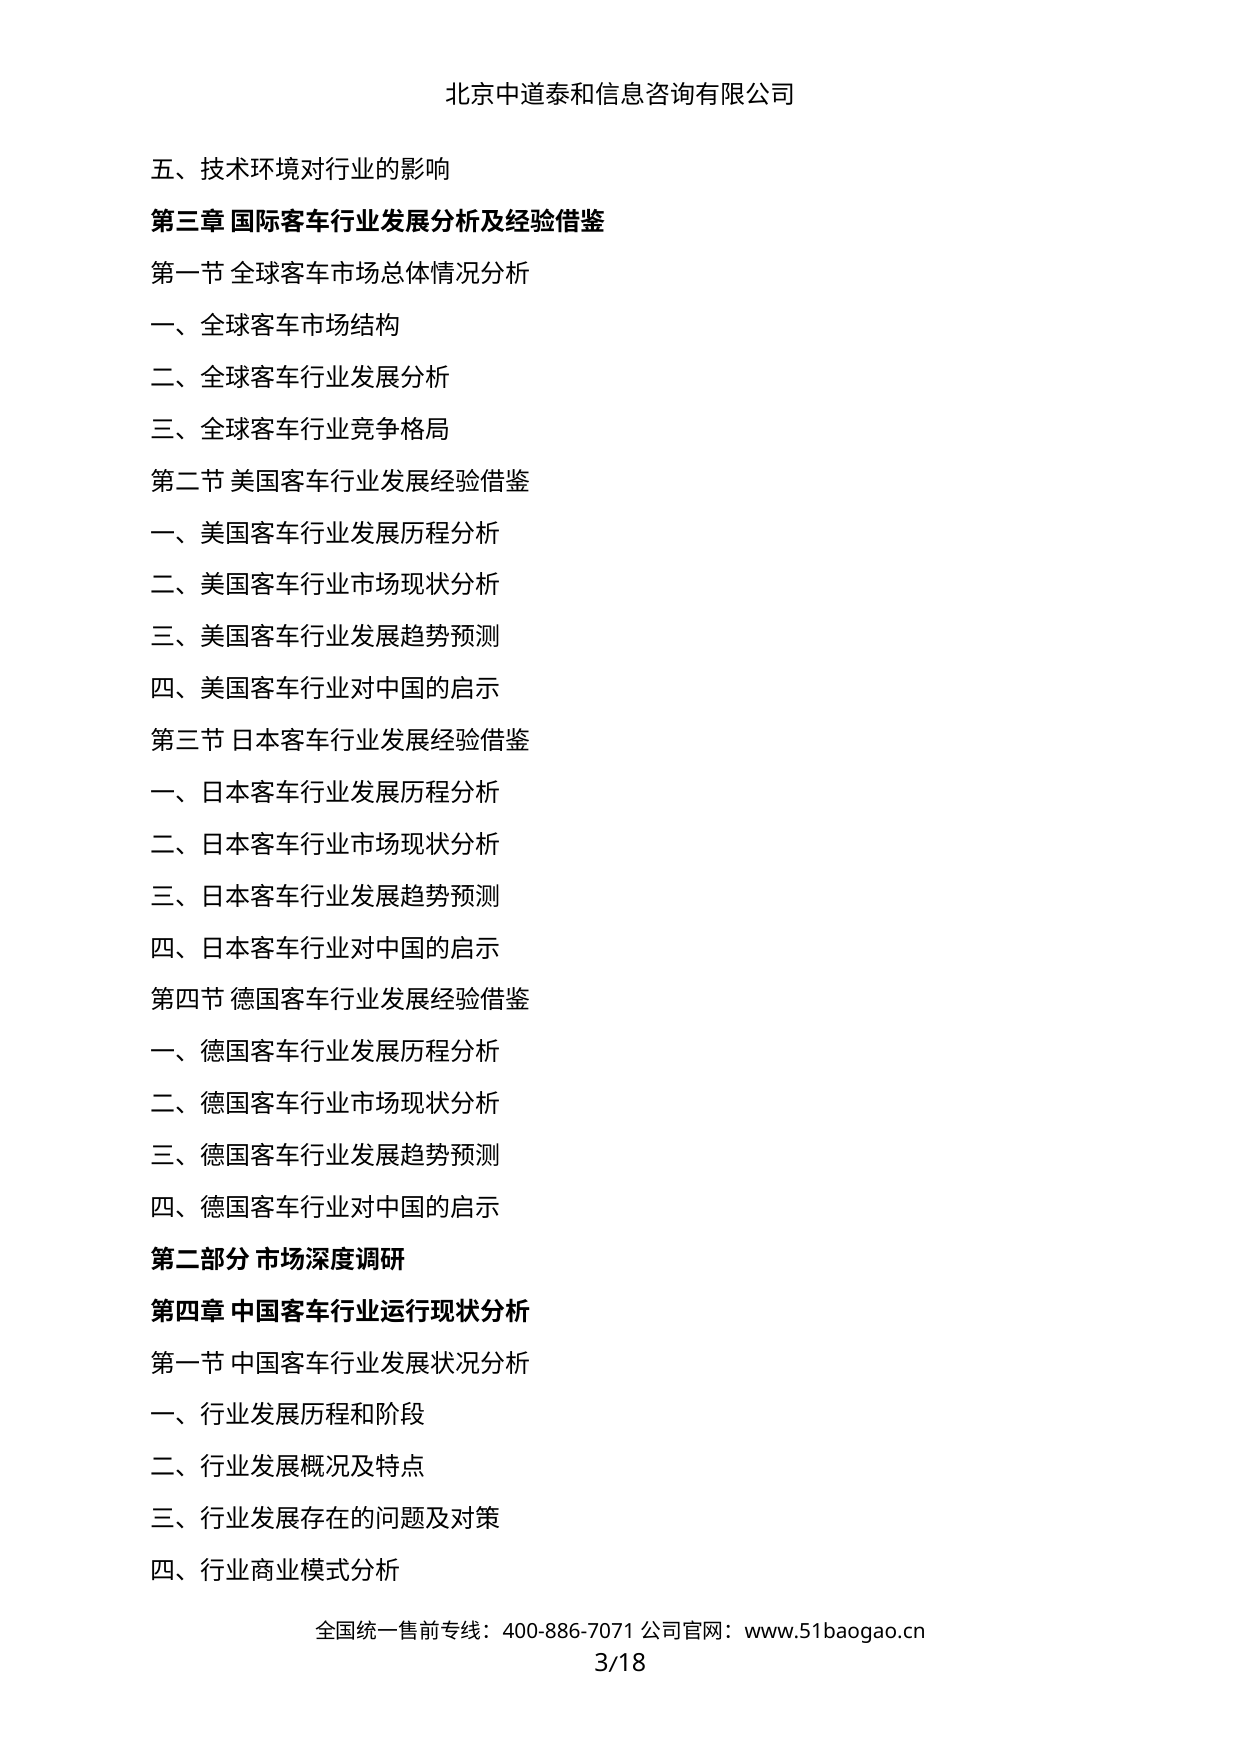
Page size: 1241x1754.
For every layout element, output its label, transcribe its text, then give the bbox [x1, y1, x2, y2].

text 一、日本客车行业发展历程分析 [150, 772, 1090, 809]
text 第四章 中国客车行业运行现状分析 [150, 1291, 1090, 1327]
text 五、技术环境对行业的影响 [150, 150, 1090, 186]
text 第四节 德国客车行业发展经验借鉴 [150, 980, 1090, 1016]
text 三、行业发展存在的问题及对策 [150, 1499, 1090, 1535]
text 第二部分 市场深度调研 [150, 1239, 1090, 1276]
text 三、日本客车行业发展趋势预测 [150, 876, 1090, 912]
text 二、日本客车行业市场现状分析 [150, 824, 1090, 861]
text 二、全球客车行业发展分析 [150, 357, 1090, 394]
text 四、行业商业模式分析 [150, 1551, 1090, 1587]
text 第二节 美国客车行业发展经验借鉴 [150, 461, 1090, 497]
text 第一节 中国客车行业发展状况分析 [150, 1343, 1090, 1379]
text 一、德国客车行业发展历程分析 [150, 1032, 1090, 1068]
text 一、美国客车行业发展历程分析 [150, 513, 1090, 549]
text 一、行业发展历程和阶段 [150, 1395, 1090, 1431]
text 二、行业发展概况及特点 [150, 1447, 1090, 1483]
text 三、美国客车行业发展趋势预测 [150, 617, 1090, 653]
text 四、德国客车行业对中国的启示 [150, 1187, 1090, 1224]
text 三、德国客车行业发展趋势预测 [150, 1136, 1090, 1172]
text 二、美国客车行业市场现状分析 [150, 565, 1090, 601]
text 四、美国客车行业对中国的启示 [150, 669, 1090, 705]
text 第三章 国际客车行业发展分析及经验借鉴 [150, 202, 1090, 238]
text 第三节 日本客车行业发展经验借鉴 [150, 721, 1090, 757]
text 二、德国客车行业市场现状分析 [150, 1084, 1090, 1120]
text 一、全球客车市场结构 [150, 306, 1090, 342]
text 四、日本客车行业对中国的启示 [150, 928, 1090, 964]
text 第一节 全球客车市场总体情况分析 [150, 254, 1090, 290]
text 三、全球客车行业竞争格局 [150, 409, 1090, 446]
